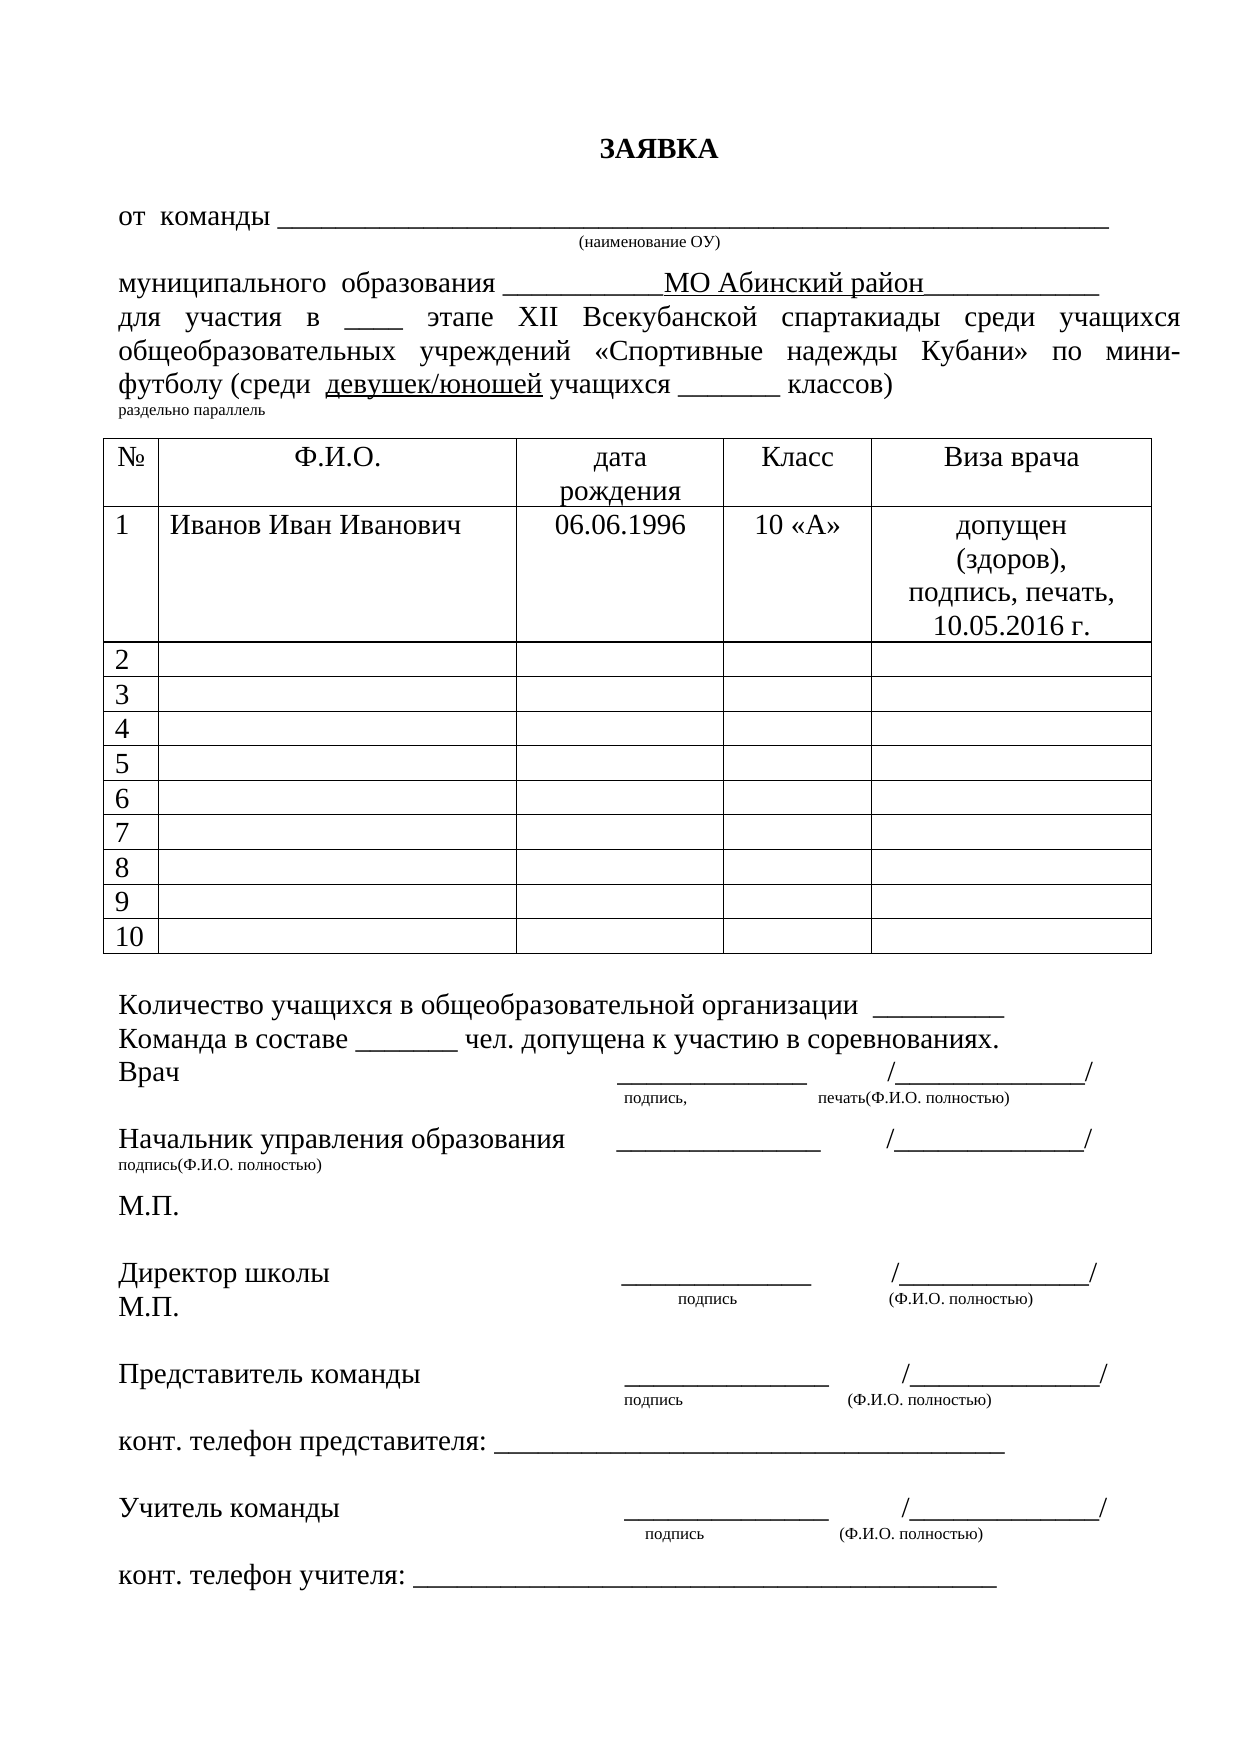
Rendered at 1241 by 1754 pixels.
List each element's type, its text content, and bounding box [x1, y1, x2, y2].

table_cell [517, 746, 723, 780]
table_cell [517, 643, 723, 676]
table_cell [517, 885, 723, 918]
text подпись (Ф.И.О. полностью) [118, 1390, 1181, 1423]
table_cell 4 [104, 712, 158, 745]
table_cell [724, 781, 871, 814]
text М.П. [118, 1188, 1181, 1222]
text (наименование ОУ) [118, 232, 1181, 266]
table_cell [517, 677, 723, 711]
text от команды _________________________________________________________ [118, 198, 1181, 232]
table_cell [872, 815, 1151, 849]
text раздельно параллель [118, 400, 1181, 419]
table_cell [724, 919, 871, 953]
table_cell 7 [104, 815, 158, 849]
table_cell [517, 850, 723, 883]
text для участия в ____ этапе ХII Всекубанской спартакиады среди учащихся общеобразовательных учреждений «Спортивные надежды Кубани» по мини-футболу (среди девушек/юношей учащихся _______ классов) [118, 299, 1181, 400]
table_cell [517, 919, 723, 953]
table_cell 06.06.1996 [517, 507, 723, 641]
table_header № [104, 439, 158, 506]
table_cell [724, 850, 871, 883]
table_cell 10 [104, 919, 158, 953]
table_cell [724, 643, 871, 676]
table_cell [159, 781, 516, 814]
text Количество учащихся в общеобразовательной организации _________ [118, 987, 1181, 1021]
table_cell [159, 850, 516, 883]
table_cell 8 [104, 850, 158, 883]
table_cell 5 [104, 746, 158, 780]
text Начальник управления образования ______________ /_____________/ [118, 1121, 1181, 1155]
table_cell [159, 712, 516, 745]
table_cell 6 [104, 781, 158, 814]
table_cell [159, 677, 516, 711]
text Команда в составе _______ чел. допущена к участию в соревнованиях. [118, 1021, 1181, 1054]
table_cell [159, 643, 516, 676]
table_cell [724, 885, 871, 918]
table_cell 3 [104, 677, 158, 711]
text конт. телефон учителя: ________________________________________ [118, 1557, 1181, 1591]
table_cell 9 [104, 885, 158, 918]
table_cell [872, 919, 1151, 953]
text муниципального образования ___________МО Абинский район____________ [118, 266, 1181, 299]
text конт. телефон представителя: ___________________________________ [118, 1423, 1181, 1457]
table_cell [872, 677, 1151, 711]
table_header Ф.И.О. [159, 439, 516, 506]
table_cell [159, 746, 516, 780]
table_cell [517, 712, 723, 745]
text Врач _____________ /_____________/ [118, 1054, 1181, 1088]
table_cell [724, 677, 871, 711]
table_header Класс [724, 439, 871, 506]
text Представитель команды ______________ /_____________/ [118, 1356, 1181, 1390]
table_cell допущен (здоров), подпись, печать, 10.05.2016 г. [872, 507, 1151, 641]
table_cell 2 [104, 643, 158, 676]
table_cell Иванов Иван Иванович [159, 507, 516, 641]
table_cell [724, 815, 871, 849]
table_cell [159, 815, 516, 849]
table_cell [159, 885, 516, 918]
text ЗАЯВКА [118, 131, 1181, 165]
text Директор школы _____________ /_____________/ [118, 1256, 1181, 1289]
table_header Виза врача [872, 439, 1151, 506]
text подпись(Ф.И.О. полностью) [118, 1155, 1181, 1188]
table_cell [872, 712, 1151, 745]
table_cell [517, 781, 723, 814]
text подпись, печать(Ф.И.О. полностью) [118, 1088, 1181, 1121]
table_cell [872, 781, 1151, 814]
table_header дата рождения [517, 439, 723, 506]
table_cell [872, 885, 1151, 918]
table_cell 1 [104, 507, 158, 641]
text подпись (Ф.И.О. полностью) [118, 1524, 1181, 1557]
table_cell [724, 746, 871, 780]
text Учитель команды ______________ /_____________/ [118, 1490, 1181, 1524]
table_cell [159, 919, 516, 953]
table_cell 10 «А» [724, 507, 871, 641]
table_cell [872, 643, 1151, 676]
table_cell [872, 746, 1151, 780]
text М.П. подпись (Ф.И.О. полностью) [118, 1289, 1181, 1323]
table_cell [517, 815, 723, 849]
table_cell [724, 712, 871, 745]
table_cell [872, 850, 1151, 883]
